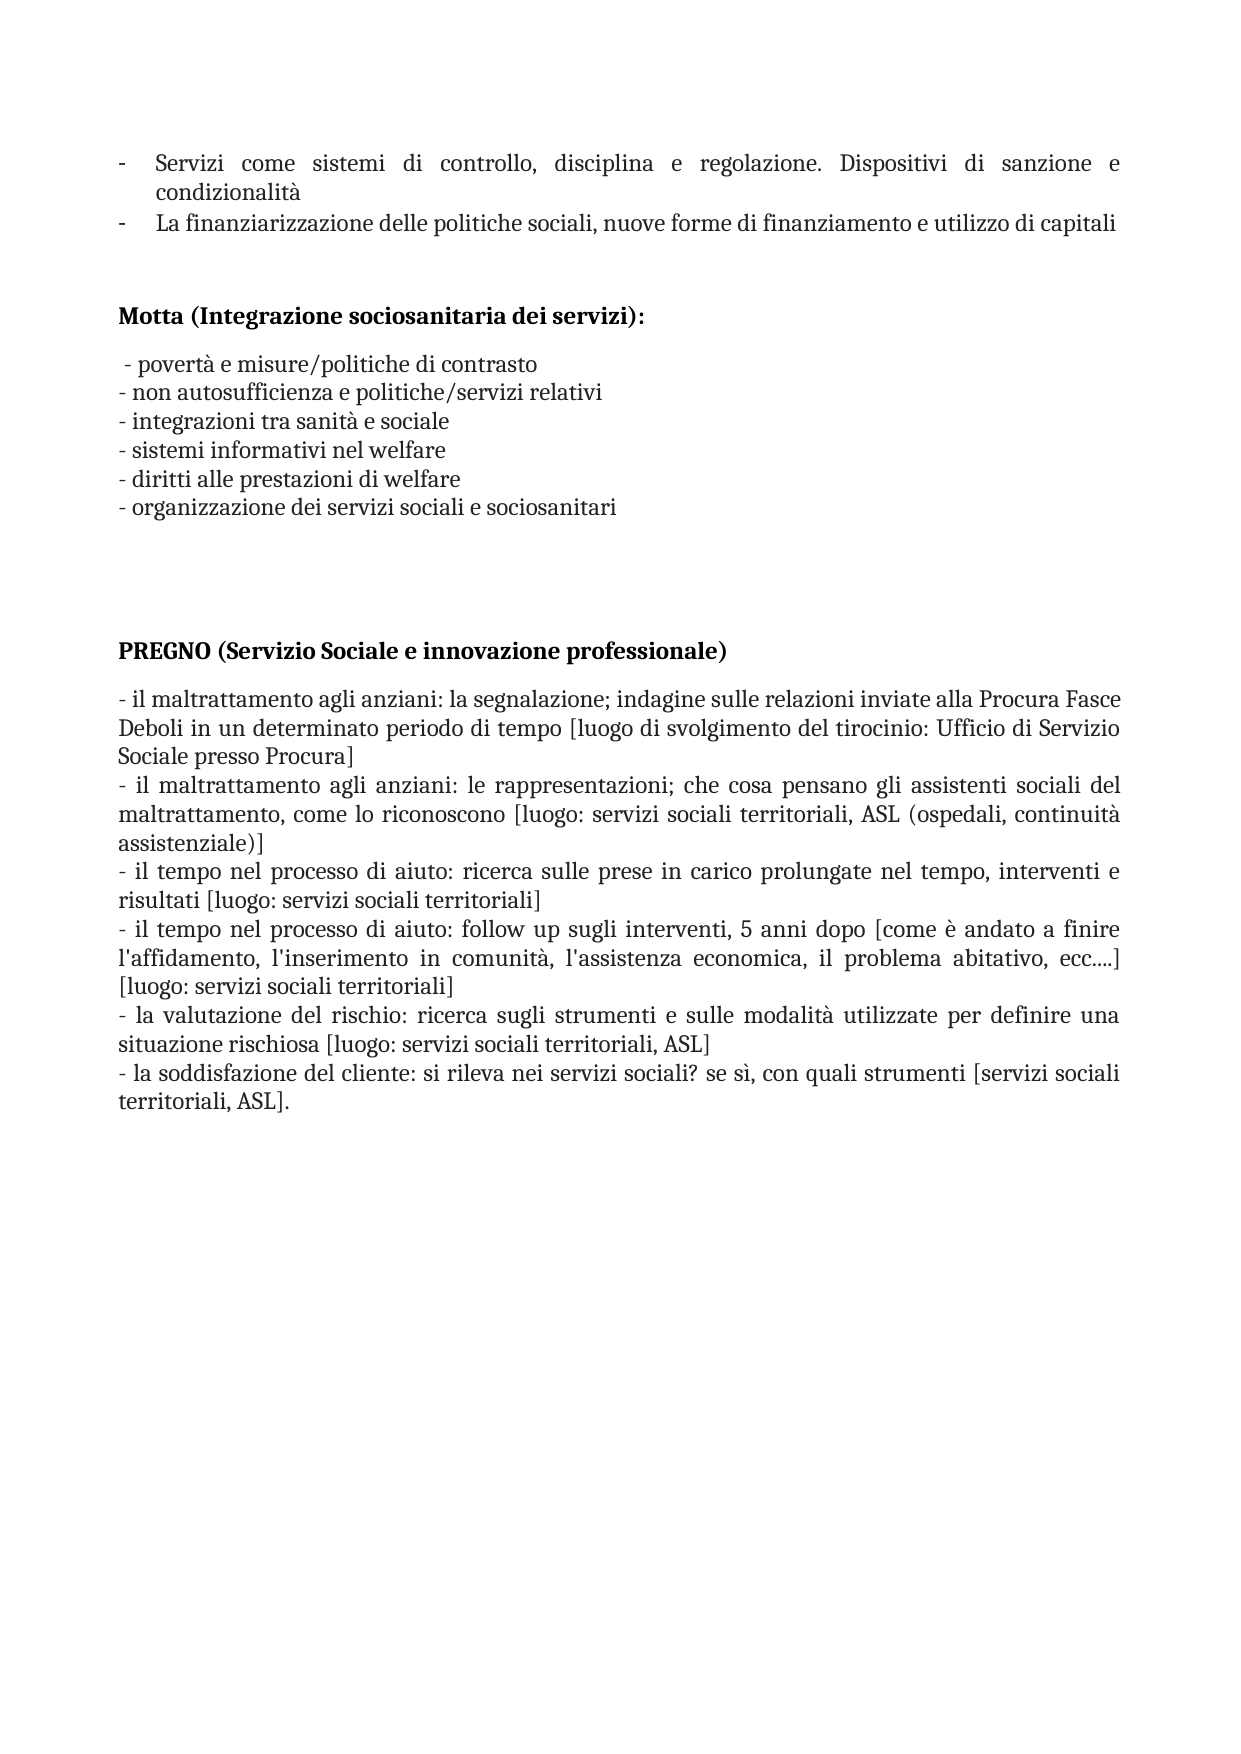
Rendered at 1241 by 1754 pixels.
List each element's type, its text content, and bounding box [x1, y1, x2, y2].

list Servizi come sistemi di controllo, disciplina e regolazione. Dispositivi di sanzione e condizionalità [118, 148, 1122, 207]
text PREGNO (Servizio Sociale e innovazione professionale) [118, 637, 1122, 666]
text - il maltrattamento agli anziani: le rappresentazioni; che cosa pensano gli assistenti sociali del maltrattamento, come lo riconoscono [luogo: servizi sociali territoriali, ASL (ospedali, continuità assistenziale)] [118, 771, 1122, 857]
text - non autosufficienza e politiche/servizi relativi [118, 378, 1122, 407]
text - il maltrattamento agli anziani: la segnalazione; indagine sulle relazioni inviate alla Procura Fasce Deboli in un determinato periodo di tempo [luogo di svolgimento del tirocinio: Ufficio di Servizio Sociale presso Procura] [118, 685, 1122, 771]
text Motta (Integrazione sociosanitaria dei servizi): [118, 302, 1122, 331]
text - la valutazione del rischio: ricerca sugli strumenti e sulle modalità utilizzate per definire una situazione rischiosa [luogo: servizi sociali territoriali, ASL] [118, 1001, 1122, 1058]
text - la soddisfazione del cliente: si rileva nei servizi sociali? se sì, con quali strumenti [servizi sociali territoriali, ASL]. [118, 1058, 1122, 1116]
text - il tempo nel processo di aiuto: ricerca sulle prese in carico prolungate nel tempo, interventi e risultati [luogo: servizi sociali territoriali] [118, 857, 1122, 915]
text - diritti alle prestazioni di welfare [118, 464, 1122, 493]
list La finanziarizzazione delle politiche sociali, nuove forme di finanziamento e utilizzo di capitali [118, 207, 1122, 237]
text - povertà e misure/politiche di contrasto [118, 349, 1122, 378]
text - integrazioni tra sanità e sociale [118, 407, 1122, 436]
text - organizzazione dei servizi sociali e sociosanitari [118, 493, 1122, 522]
text - il tempo nel processo di aiuto: follow up sugli interventi, 5 anni dopo [come è andato a finire l'affidamento, l'inserimento in comunità, l'assistenza economica, il problema abitativo, ecc....] [luogo: servizi sociali territoriali] [118, 915, 1122, 1001]
text - sistemi informativi nel welfare [118, 436, 1122, 464]
